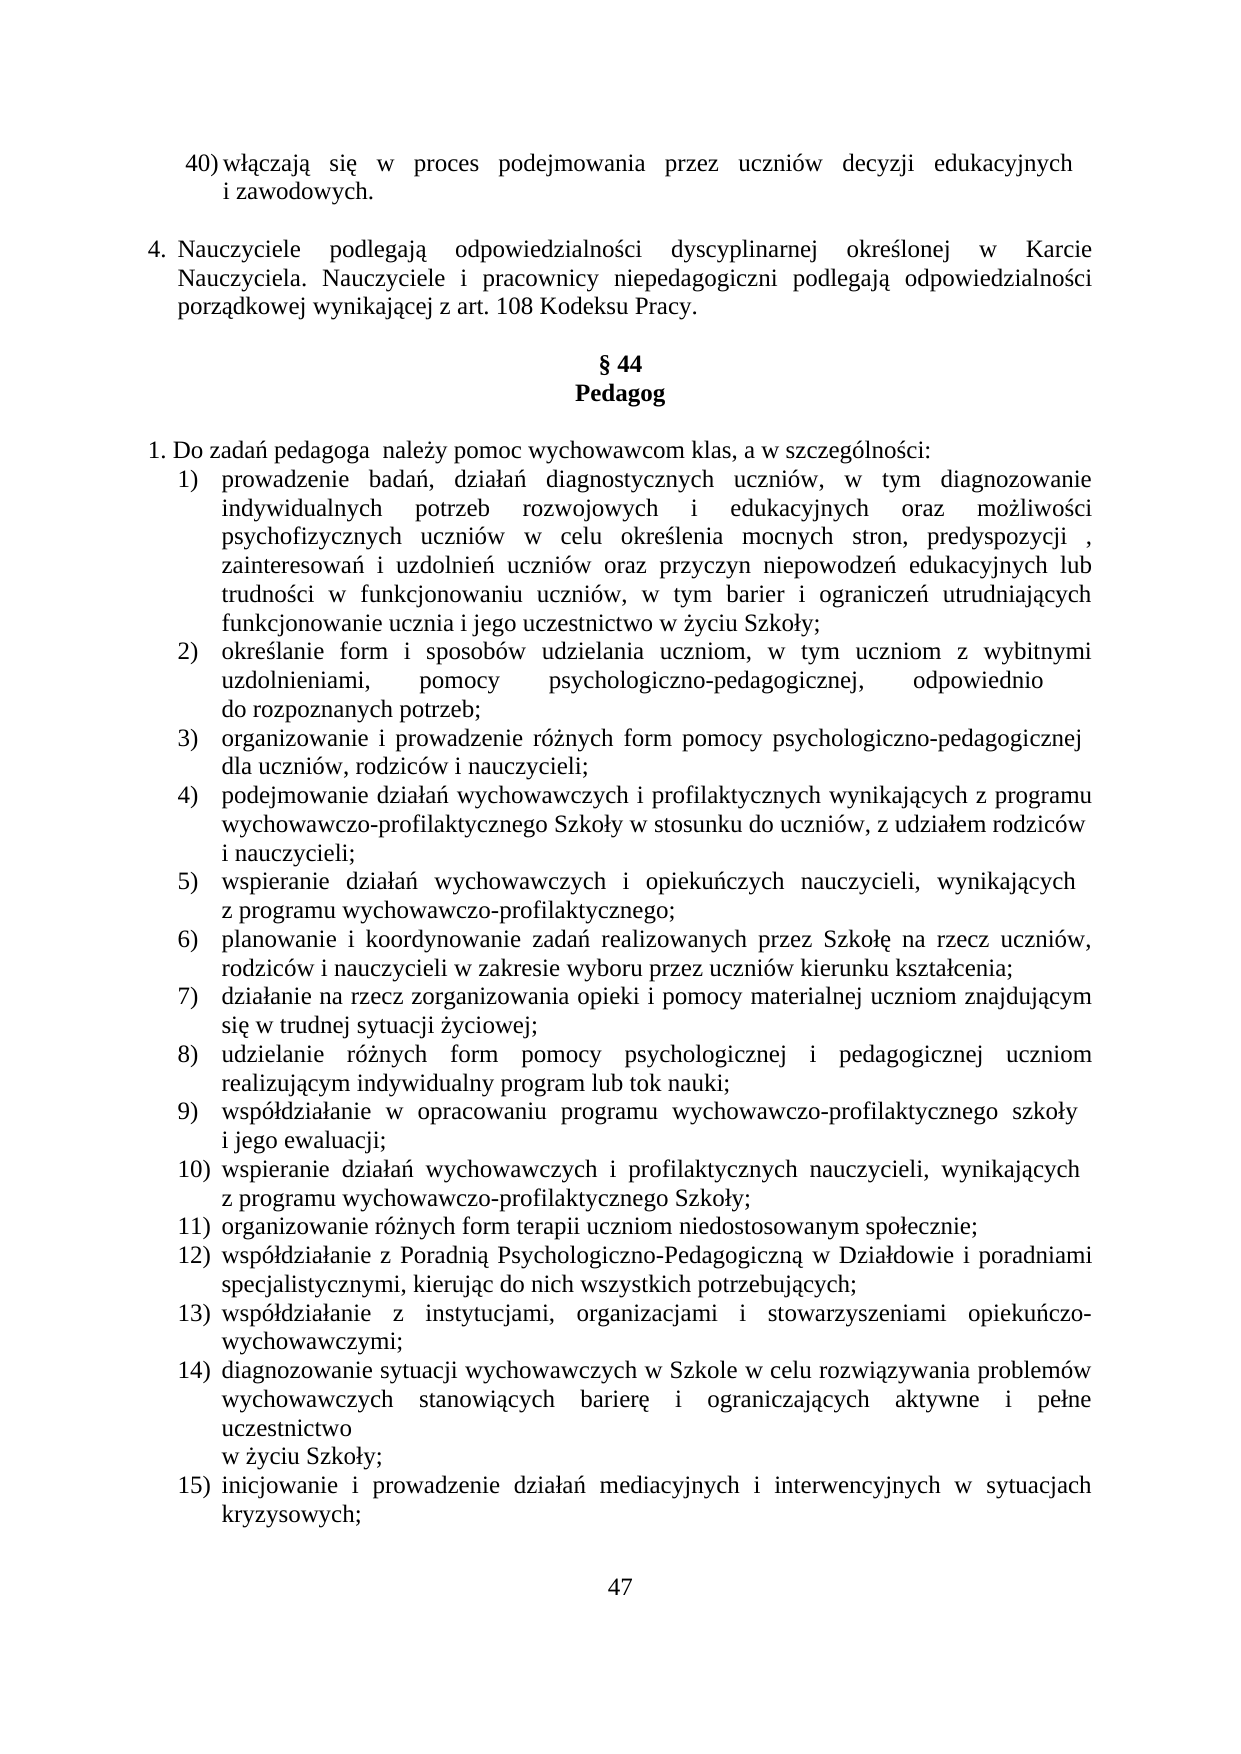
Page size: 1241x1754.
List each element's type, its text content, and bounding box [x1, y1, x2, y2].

text Pedagog [148, 378, 1093, 406]
list określanie form i sposobów udzielania uczniom, w tym uczniom z wybitnymi uzdolnieniami, pomocy psychologiczno-pedagogicznej, odpowiednio do rozpoznanych potrzeb; [177, 636, 1093, 723]
list podejmowanie działań wychowawczych i profilaktycznych wynikających z programu wychowawczo-profilaktycznego Szkoły w stosunku do uczniów, z udziałem rodziców i nauczycieli; [177, 780, 1093, 866]
list organizowanie różnych form terapii uczniom niedostosowanym społecznie; [177, 1211, 1093, 1240]
list inicjowanie i prowadzenie działań mediacyjnych i interwencyjnych w sytuacjach kryzysowych; [177, 1470, 1093, 1528]
text 1. Do zadań pedagoga należy pomoc wychowawcom klas, a w szczególności: [148, 435, 1093, 464]
list włączają się w proces podejmowania przez uczniów decyzji edukacyjnych i zawodowych. [185, 148, 1093, 205]
list wspieranie działań wychowawczych i opiekuńczych nauczycieli, wynikających z programu wychowawczo-profilaktycznego; [177, 866, 1093, 924]
list współdziałanie z Poradnią Psychologiczno-Pedagogiczną w Działdowie i poradniami specjalistycznymi, kierując do nich wszystkich potrzebujących; [177, 1240, 1093, 1298]
list organizowanie i prowadzenie różnych form pomocy psychologiczno-pedagogicznej dla uczniów, rodziców i nauczycieli; [177, 723, 1093, 780]
list współdziałanie w opracowaniu programu wychowawczo-profilaktycznego szkoły i jego ewaluacji; [177, 1096, 1093, 1154]
list wspieranie działań wychowawczych i profilaktycznych nauczycieli, wynikających z programu wychowawczo-profilaktycznego Szkoły; [177, 1154, 1093, 1211]
list działanie na rzecz zorganizowania opieki i pomocy materialnej uczniom znajdującym się w trudnej sytuacji życiowej; [177, 981, 1093, 1039]
list Nauczyciele podlegają odpowiedzialności dyscyplinarnej określonej w Karcie Nauczyciela. Nauczyciele i pracownicy niepedagogiczni podlegają odpowiedzialności porządkowej wynikającej z art. 108 Kodeksu Pracy. [148, 234, 1093, 320]
list planowanie i koordynowanie zadań realizowanych przez Szkołę na rzecz uczniów, rodziców i nauczycieli w zakresie wyboru przez uczniów kierunku kształcenia; [177, 924, 1093, 981]
list udzielanie różnych form pomocy psychologicznej i pedagogicznej uczniom realizującym indywidualny program lub tok nauki; [177, 1039, 1093, 1096]
text § 44 [148, 349, 1093, 378]
list prowadzenie badań, działań diagnostycznych uczniów, w tym diagnozowanie indywidualnych potrzeb rozwojowych i edukacyjnych oraz możliwości psychofizycznych uczniów w celu określenia mocnych stron, predyspozycji , zainteresowań i uzdolnień uczniów oraz przyczyn niepowodzeń edukacyjnych lub trudności w funkcjonowaniu uczniów, w tym barier i ograniczeń utrudniających funkcjonowanie ucznia i jego uczestnictwo w życiu Szkoły; [177, 464, 1093, 636]
list diagnozowanie sytuacji wychowawczych w Szkole w celu rozwiązywania problemów wychowawczych stanowiących barierę i ograniczających aktywne i pełne uczestnictwo w życiu Szkoły; [177, 1355, 1093, 1470]
list współdziałanie z instytucjami, organizacjami i stowarzyszeniami opiekuńczo-wychowawczymi; [177, 1298, 1093, 1355]
